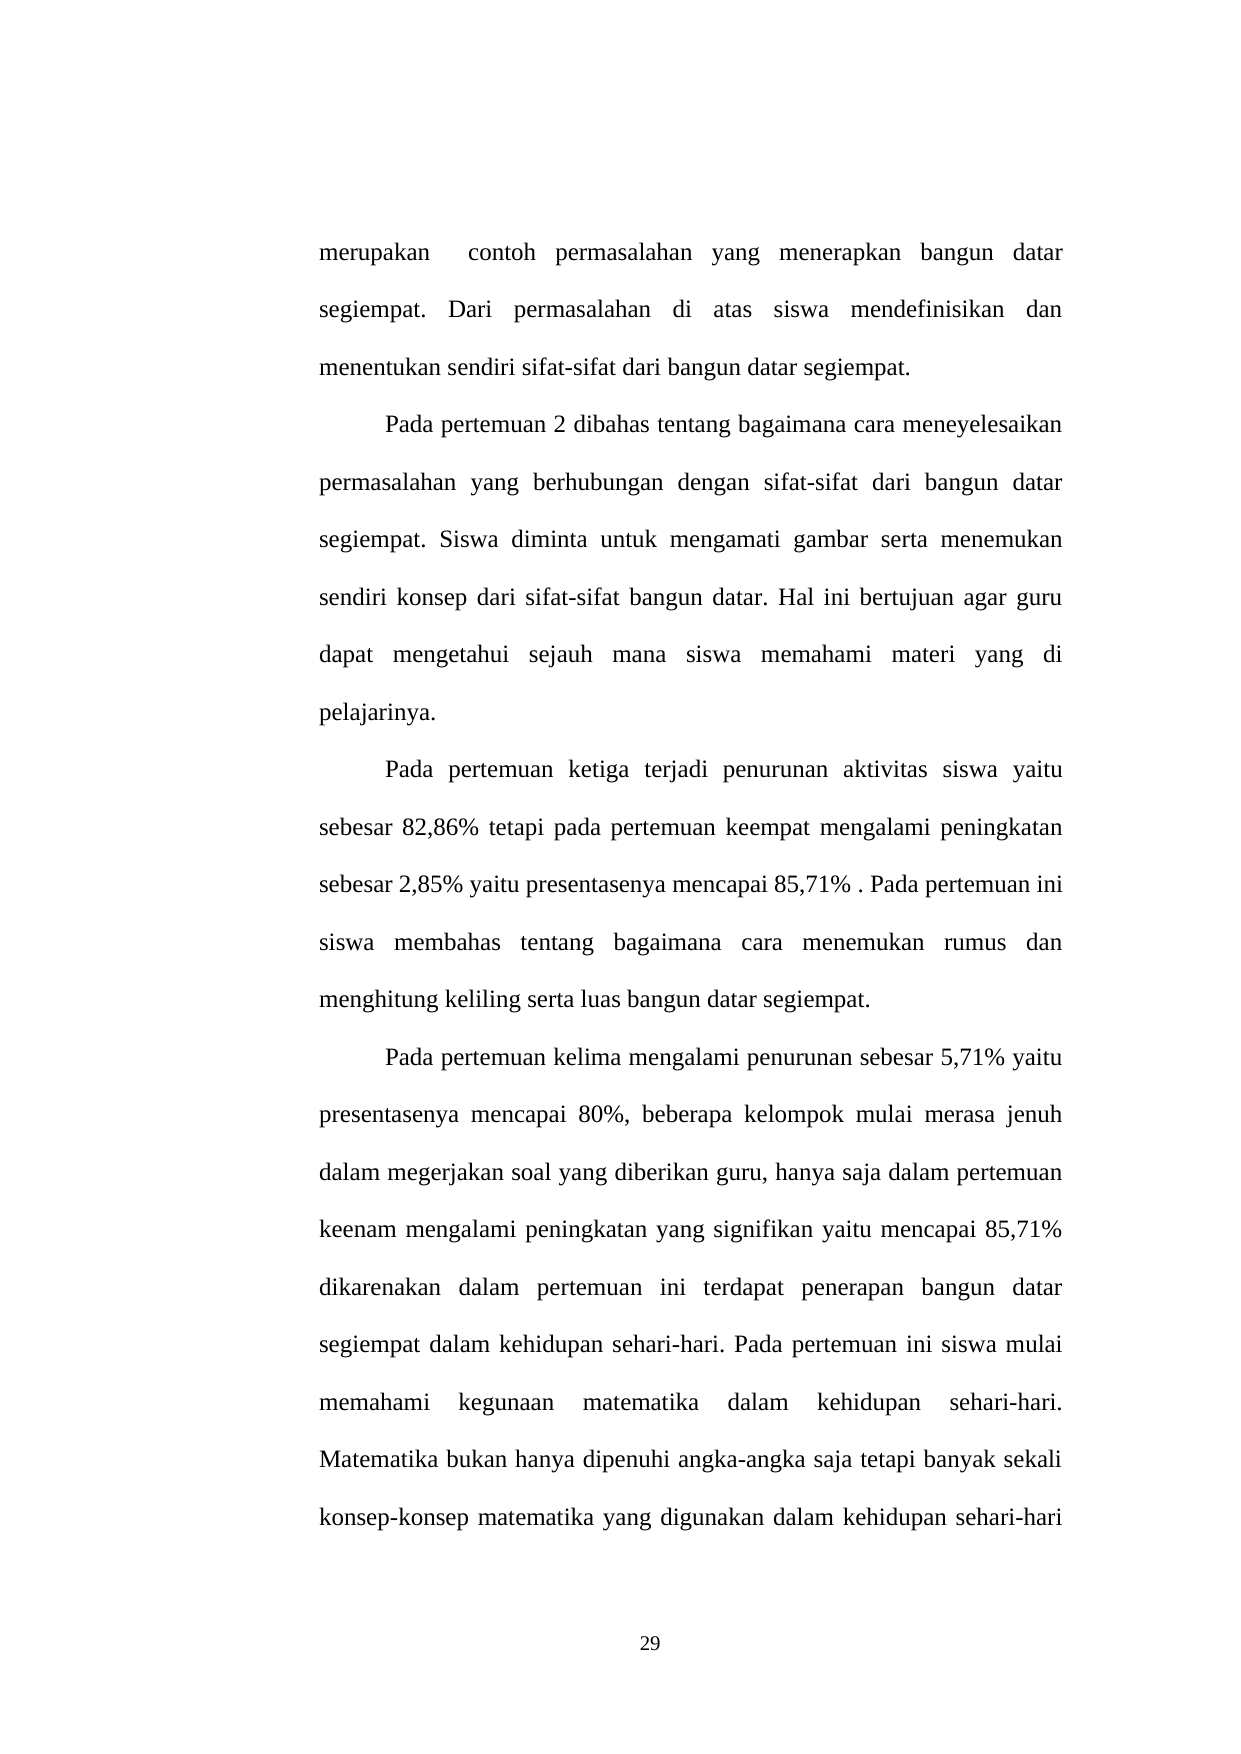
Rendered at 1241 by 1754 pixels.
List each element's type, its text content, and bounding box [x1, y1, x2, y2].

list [319, 1042, 1063, 1531]
list Pada pertemuan 2 dibahas tentang bagaimana cara meneyelesaikan permasalahan yang berhubungan dengan sifat-sifat dari bangun datar segiempat. Siswa diminta untuk mengamati gambar serta menemukan sendiri konsep dari sifat-sifat bangun datar. Hal ini bertujuan agar guru dapat mengetahui sejauh mana siswa memahami materi yang di pelajarinya. [319, 409, 1063, 726]
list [319, 237, 1063, 381]
list Pada pertemuan ketiga terjadi penurunan aktivitas siswa yaitu sebesar 82,86% tetapi pada pertemuan keempat mengalami peningkatan sebesar 2,85% yaitu presentasenya mencapai 85,71% . Pada pertemuan ini siswa membahas tentang bagaimana cara menemukan rumus dan menghitung keliling serta luas bangun datar segiempat. [319, 754, 1063, 1013]
